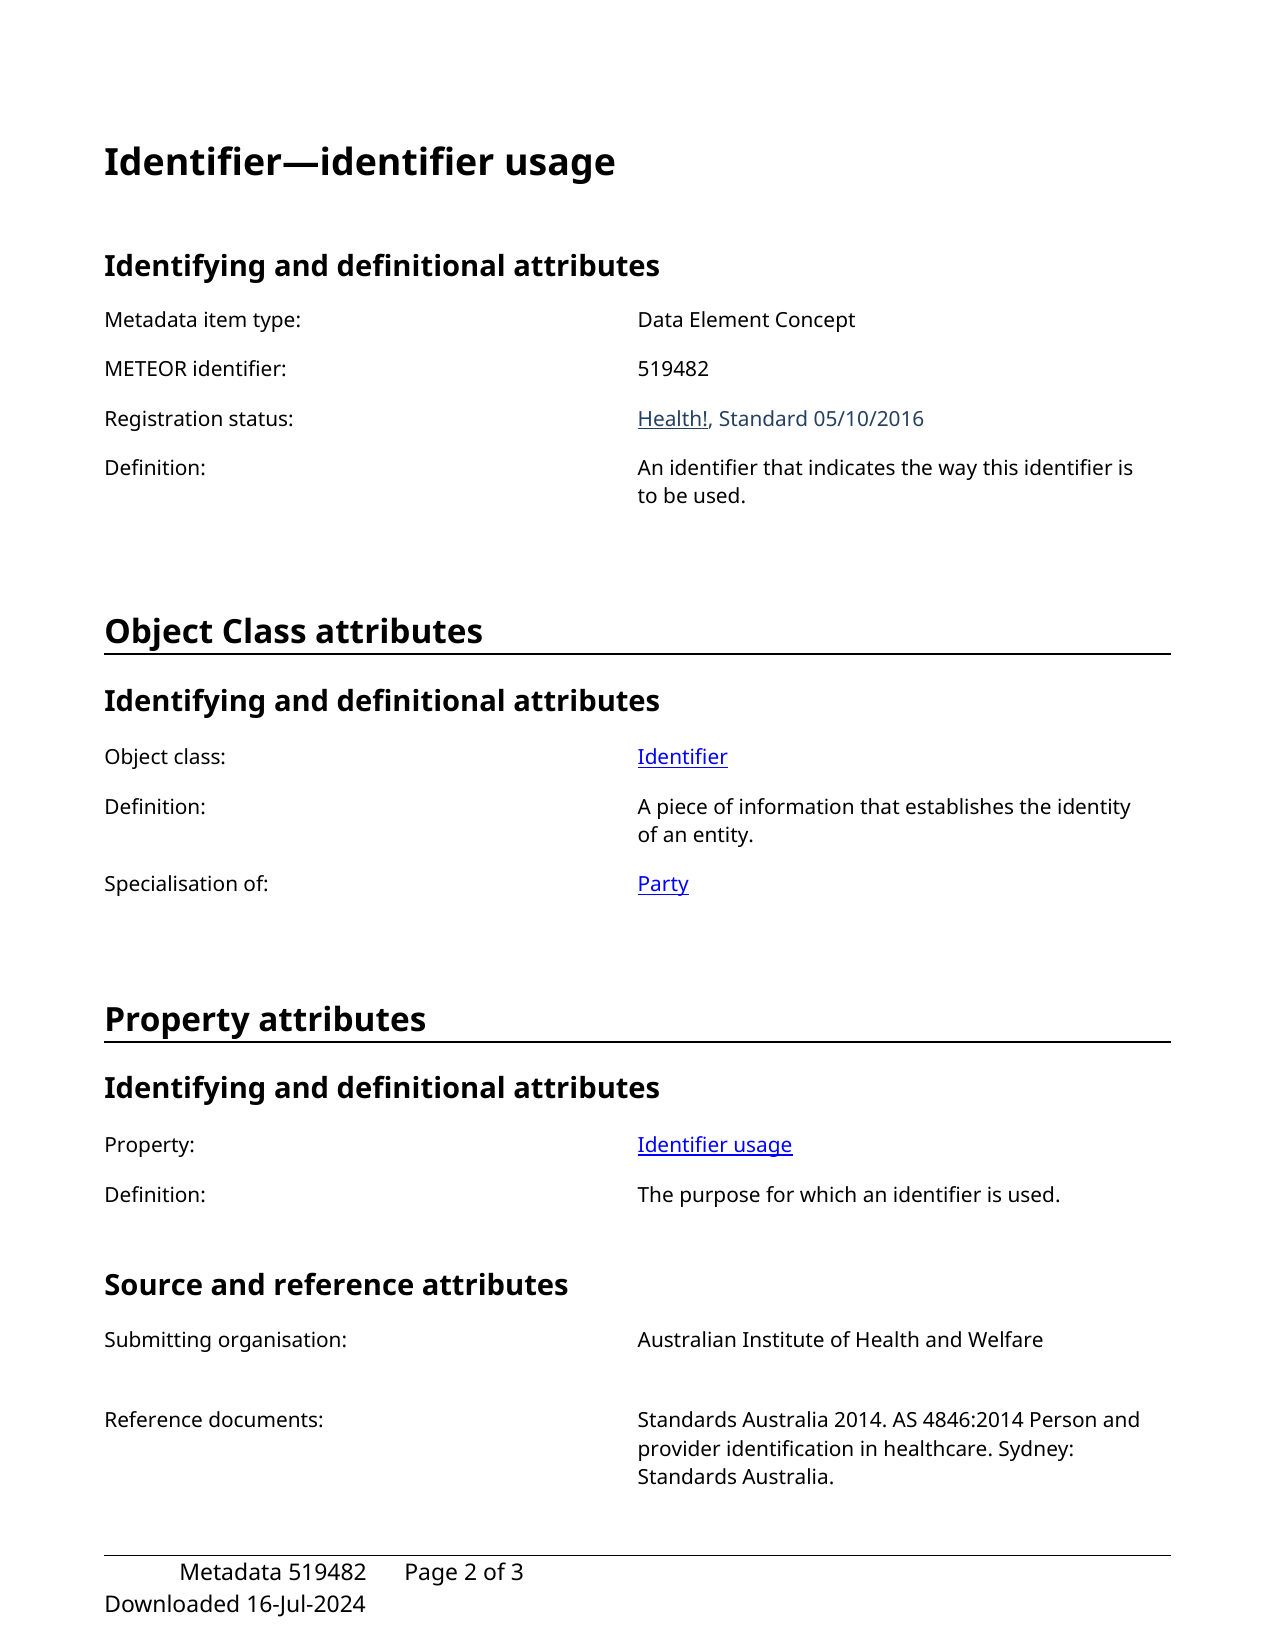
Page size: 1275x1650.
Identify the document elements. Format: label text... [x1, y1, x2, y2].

table_cell 519482 [626, 344, 1159, 393]
table_header Identifier usage [626, 1120, 1159, 1169]
table_cell Definition: [93, 443, 626, 520]
subtitle Object Class attributes [104, 608, 1171, 653]
table_cell The purpose for which an identifier is used. [626, 1169, 1159, 1218]
table_cell METEOR identifier: [93, 344, 626, 393]
table_cell Source and reference attributes [93, 1219, 1159, 1314]
subtitle Identifier—identifier usage [104, 135, 1171, 186]
table_header Property: [93, 1120, 626, 1169]
table_cell Health!, Standard 05/10/2016 [626, 394, 1159, 443]
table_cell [626, 1315, 1159, 1395]
table_cell Metadata item type: [93, 295, 626, 344]
table_header Identifying and definitional attributes [93, 199, 1159, 295]
table_cell Definition: [93, 1169, 626, 1218]
table_header Identifier [626, 732, 1159, 781]
table_header Object class: [93, 732, 626, 781]
table_cell Party [626, 859, 1159, 908]
table_cell Data Element Concept [626, 295, 1159, 344]
table_cell Specialisation of: [93, 859, 626, 908]
table_cell Definition: [93, 781, 626, 859]
table_cell An identifier that indicates the way this identifier is to be used. [626, 443, 1159, 520]
subtitle Identifying and definitional attributes [104, 680, 1171, 719]
table_cell Submitting organisation: [93, 1315, 626, 1395]
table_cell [626, 1395, 1159, 1501]
table_cell Reference documents: [93, 1395, 626, 1501]
table_cell A piece of information that establishes the identity of an entity. [626, 781, 1159, 859]
table_cell Registration status: [93, 394, 626, 443]
subtitle Property attributes [104, 996, 1171, 1041]
subtitle Identifying and definitional attributes [104, 1068, 1171, 1107]
